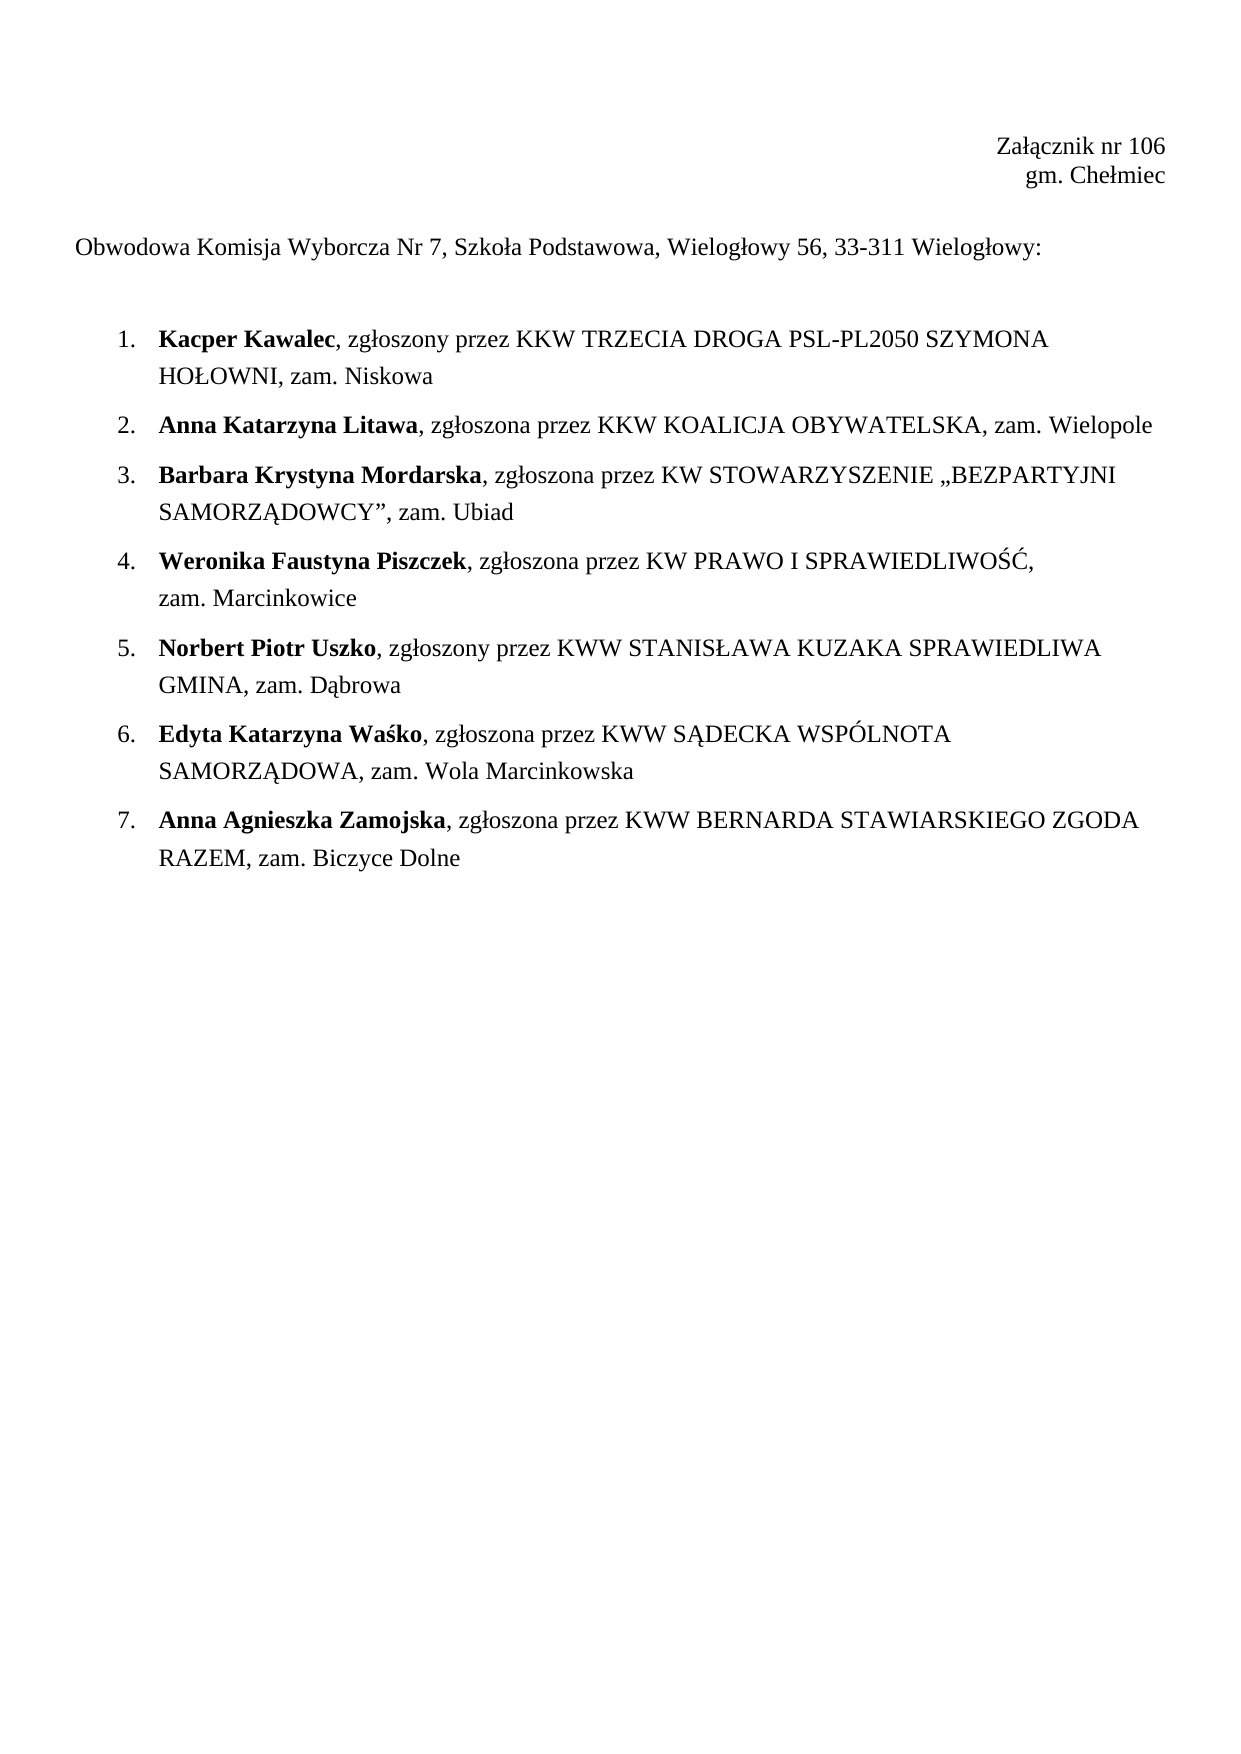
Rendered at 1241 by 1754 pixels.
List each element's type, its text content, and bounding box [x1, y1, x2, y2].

text Obwodowa Komisja Wyborcza Nr 7, Szkoła Podstawowa, Wielogłowy 56, 33-311 Wielogłowy: [75, 232, 1165, 261]
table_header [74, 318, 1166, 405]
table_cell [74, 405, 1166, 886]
text Załącznik nr 106 [607, 131, 1165, 160]
text gm. Chełmiec [75, 160, 1165, 189]
